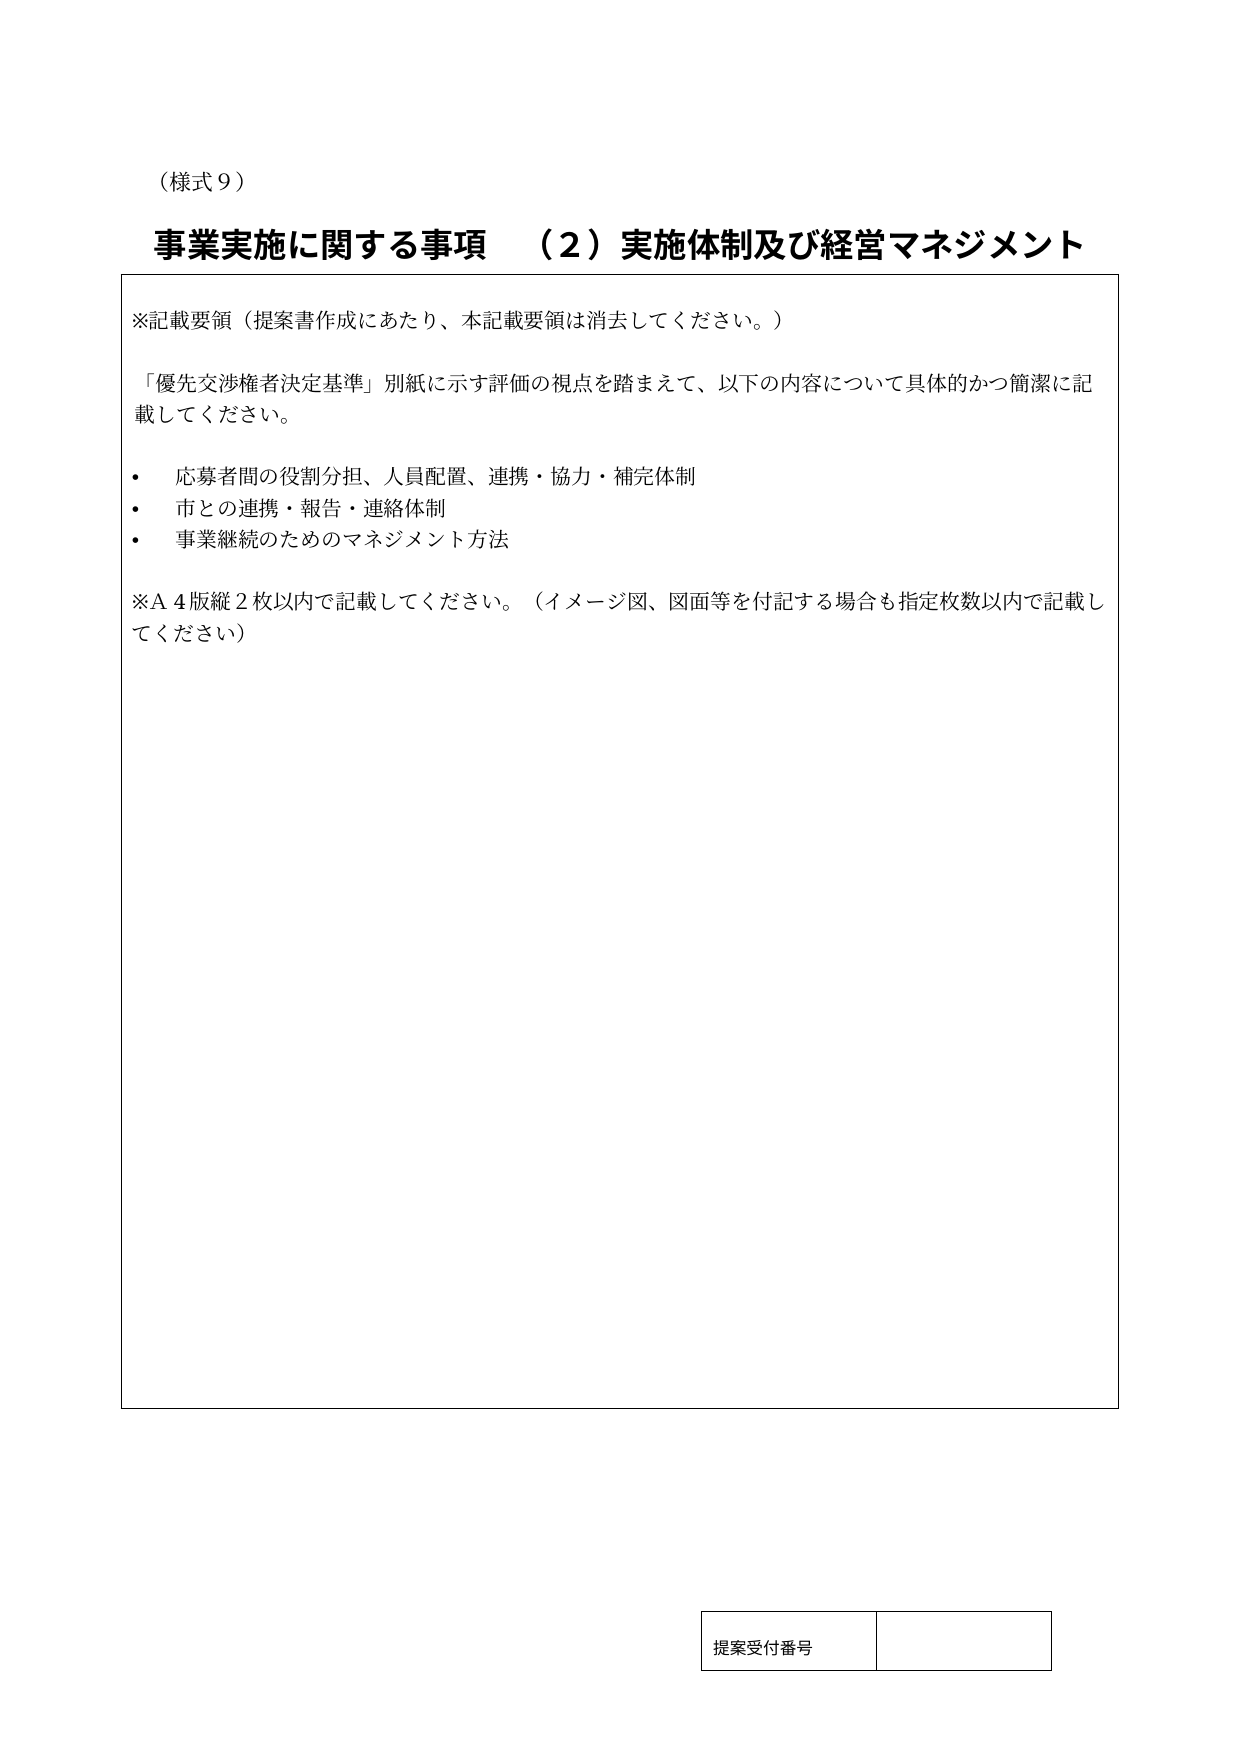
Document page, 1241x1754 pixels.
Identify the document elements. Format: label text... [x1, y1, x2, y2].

subtitle 事業実施に関する事項 （２）実施体制及び経営マネジメント [148, 212, 1092, 274]
text （様式９） [148, 150, 1092, 212]
table_header ※記載要領（提案書作成にあたり、本記載要領は消去してください。） 「優先交渉権者決定基準」別紙に示す評価の視点を踏まえて、以下の内容について具体的かつ簡潔に記載してください。 応募者間の役割分担、人員配置、連携・協力・補完体制 市との連携・報告・連絡体制 事業継続のためのマネジメント方法 ※Ａ4版縦２枚以内で記載してください。（イメージ図、図面等を付記する場合も指定枚数以内で記載してください） [122, 275, 1118, 1408]
